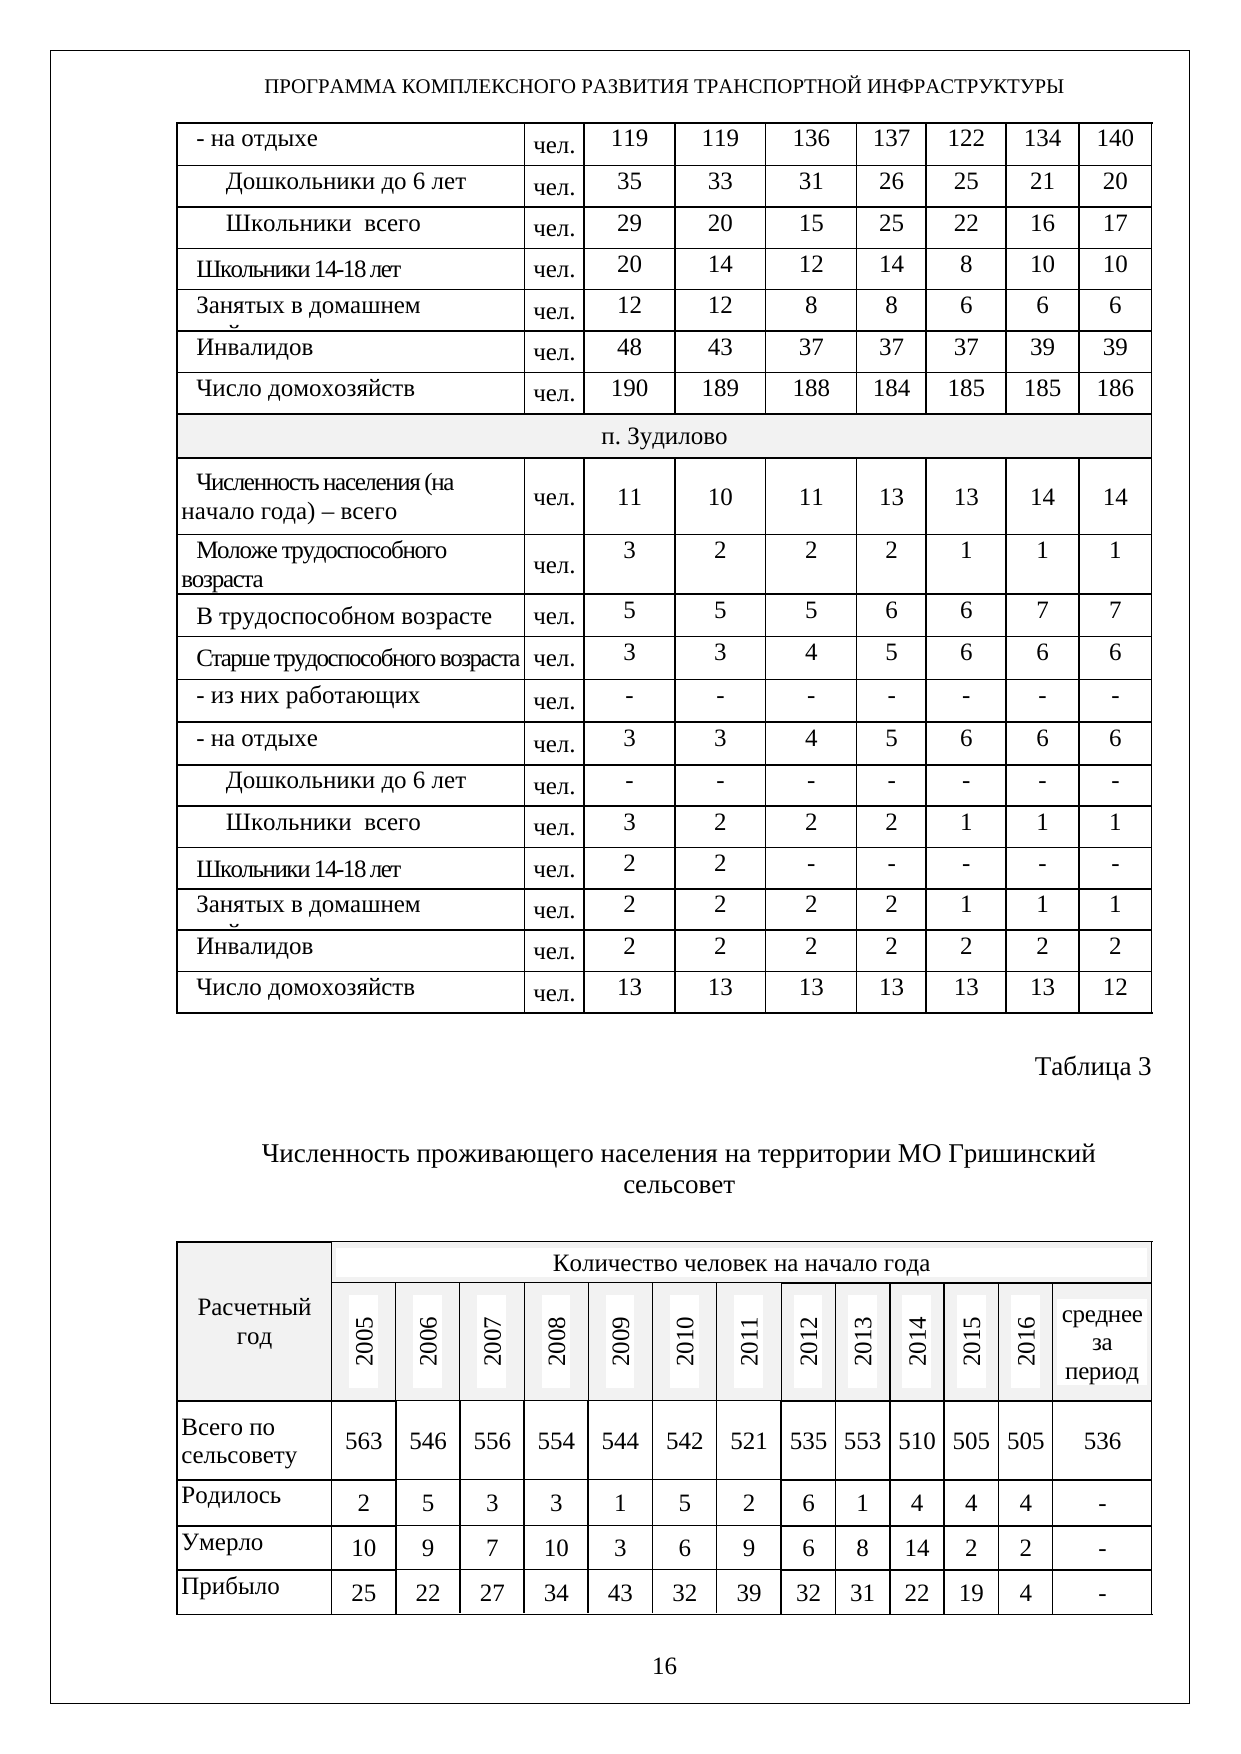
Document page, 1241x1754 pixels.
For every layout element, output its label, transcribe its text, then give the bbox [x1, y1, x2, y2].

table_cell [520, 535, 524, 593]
table_cell 37 [857, 332, 925, 371]
table_cell 556 [461, 1401, 523, 1479]
table_cell 4 [999, 1481, 1052, 1525]
table_cell 134 [1007, 124, 1078, 165]
table_cell 39 [1007, 332, 1078, 371]
table_cell 5 [676, 595, 765, 636]
table_cell чел. [525, 931, 583, 971]
table_cell 2014 [891, 1284, 943, 1400]
table_cell 31 [836, 1571, 889, 1614]
table_cell 1 [836, 1481, 889, 1525]
table_cell чел. [525, 890, 583, 929]
table_cell чел. [525, 208, 583, 247]
table_cell 2 [676, 890, 765, 929]
table_cell 27 [460, 1570, 524, 1614]
table_cell 2 [585, 931, 674, 971]
table_cell - [1080, 848, 1151, 888]
table_cell Умерло [178, 1527, 331, 1569]
table_cell 2 [927, 931, 1005, 971]
table_cell 12 [766, 249, 856, 289]
table_cell Инвалидов [178, 931, 524, 971]
table_cell - [766, 680, 856, 721]
table_cell 2 [857, 807, 925, 847]
table_cell чел. [525, 807, 583, 847]
table_cell 6 [927, 595, 1005, 636]
table_cell 2 [676, 807, 765, 847]
table_cell - на отдыхе [178, 723, 524, 764]
table_cell 39 [717, 1570, 780, 1614]
table_cell Число домохозяйств [178, 972, 524, 1012]
table_cell Прибыло [178, 1571, 331, 1614]
table_cell 5 [857, 637, 925, 678]
table_cell п. Зудилово [178, 415, 1151, 457]
table_cell 2016 [999, 1284, 1052, 1400]
table_cell 10 [1007, 249, 1078, 289]
table_cell 22 [397, 1570, 460, 1614]
table_cell - [857, 766, 925, 805]
table_cell 8 [927, 249, 1005, 289]
table_cell 185 [1007, 373, 1078, 413]
table_cell 3 [585, 535, 674, 593]
table_cell чел. [525, 595, 583, 636]
table_cell 10 [525, 1526, 587, 1569]
table_cell 6 [1007, 637, 1078, 678]
table_cell чел. [525, 680, 583, 721]
table_cell В трудоспособном возрасте [178, 595, 524, 636]
table_cell 13 [676, 972, 765, 1012]
table_cell 16 [1007, 208, 1078, 247]
table_cell 13 [766, 972, 856, 1012]
table_cell 2 [717, 1480, 780, 1525]
table_cell 14 [857, 249, 925, 289]
table_cell Инвалидов [178, 332, 524, 371]
table_cell Дошкольники до 6 лет [178, 166, 524, 206]
table_cell 1 [927, 535, 1005, 593]
table_cell чел. [525, 373, 583, 413]
table_cell 7 [1080, 595, 1151, 636]
table_cell 12 [585, 290, 674, 330]
table_cell 20 [585, 249, 674, 289]
table_cell 554 [525, 1401, 587, 1479]
table_cell 2006 [396, 1283, 459, 1400]
table_cell - [1053, 1481, 1151, 1525]
table_cell 22 [927, 208, 1005, 247]
table_cell Число домохозяйств [178, 373, 524, 413]
table_cell чел. [525, 332, 583, 371]
table_cell 190 [585, 373, 674, 413]
table_cell чел. [525, 249, 583, 289]
table_cell чел. [525, 535, 583, 593]
table_cell 2 [585, 848, 674, 888]
table_cell 43 [676, 332, 765, 371]
table_cell 119 [676, 124, 765, 165]
table_cell - [1080, 766, 1151, 805]
table_cell 6 [653, 1526, 716, 1569]
table_cell 2 [766, 535, 856, 593]
table_cell - [1080, 680, 1151, 721]
table_cell 2 [857, 535, 925, 593]
table_cell чел. [525, 637, 583, 678]
table_cell 6 [1080, 290, 1151, 330]
table_cell 2 [676, 931, 765, 971]
table_cell 4 [766, 723, 856, 764]
table_cell 32 [652, 1570, 717, 1614]
table_cell - [927, 848, 1005, 888]
table_cell 35 [585, 166, 674, 206]
table_cell 48 [585, 332, 674, 371]
table_cell 11 [585, 459, 674, 534]
table_cell 185 [927, 373, 1005, 413]
table_cell - на отдыхе [178, 124, 524, 165]
table_cell 2 [332, 1481, 395, 1525]
table_cell 5 [585, 595, 674, 636]
table_cell 6 [782, 1481, 835, 1525]
table_cell 505 [945, 1402, 998, 1479]
table_cell 20 [676, 208, 765, 247]
table_cell 3 [589, 1526, 652, 1569]
table_cell 1 [1007, 535, 1078, 593]
table_cell среднее за период [1053, 1284, 1151, 1400]
table_cell - [857, 848, 925, 888]
table_cell чел. [525, 124, 583, 165]
table_cell - [676, 766, 765, 805]
table_cell 13 [857, 459, 925, 534]
table_cell 546 [397, 1401, 459, 1479]
table_cell 13 [585, 972, 674, 1012]
table_cell 1 [927, 807, 1005, 847]
table_cell 21 [1007, 166, 1078, 206]
table_cell 2012 [782, 1284, 835, 1400]
table_cell чел. [525, 290, 583, 330]
table_cell 37 [927, 332, 1005, 371]
table_cell 31 [766, 166, 856, 206]
table_cell 5 [653, 1480, 716, 1525]
table_cell - [585, 766, 674, 805]
table_cell 32 [782, 1571, 835, 1614]
table_cell 13 [927, 459, 1005, 534]
table_cell - [1007, 766, 1078, 805]
table_cell 20 [1080, 166, 1151, 206]
table_cell Численность населения (на начало года) – всего [178, 459, 524, 534]
table_cell - [927, 680, 1005, 721]
table_cell 122 [927, 124, 1005, 165]
table_cell 7 [1007, 595, 1078, 636]
table_cell Родилось [178, 1481, 331, 1525]
table_cell 119 [585, 124, 674, 165]
table_cell 43 [588, 1570, 652, 1614]
table_cell 510 [891, 1402, 943, 1479]
table_cell 1 [1007, 890, 1078, 929]
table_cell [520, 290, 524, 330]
table_header Расчетный год [178, 1243, 331, 1400]
table_cell 2 [676, 848, 765, 888]
table_cell 188 [766, 373, 856, 413]
table_cell 2 [766, 807, 856, 847]
table_cell чел. [525, 766, 583, 805]
table_cell 2 [1007, 931, 1078, 971]
table_cell 3 [525, 1480, 587, 1525]
table_cell 13 [927, 972, 1005, 1012]
table_cell 1 [1080, 807, 1151, 847]
table_cell 13 [857, 972, 925, 1012]
table_cell 2 [857, 890, 925, 929]
table_cell 9 [397, 1526, 459, 1569]
table_cell - из них работающих [178, 680, 524, 721]
table_cell 22 [891, 1571, 943, 1614]
table_cell 137 [857, 124, 925, 165]
table_cell 11 [766, 459, 856, 534]
table_cell 2009 [589, 1283, 652, 1400]
table_cell 3 [676, 637, 765, 678]
table_cell 14 [1080, 459, 1151, 534]
table_cell 140 [1080, 124, 1151, 165]
table_cell 521 [717, 1401, 780, 1479]
table_cell - [766, 848, 856, 888]
table_header Количество человек на начало года [332, 1242, 1151, 1282]
table_cell 4 [999, 1571, 1052, 1614]
table_cell 505 [999, 1402, 1052, 1479]
table_cell 184 [857, 373, 925, 413]
table_cell - [857, 680, 925, 721]
table_cell Школьники всего [178, 807, 524, 847]
table_cell 544 [589, 1401, 652, 1479]
table_cell Дошкольники до 6 лет [178, 766, 524, 805]
table_cell 542 [653, 1401, 716, 1479]
table_cell 25 [927, 166, 1005, 206]
table_cell 39 [1080, 332, 1151, 371]
table_cell 2007 [460, 1283, 524, 1400]
table_cell 4 [945, 1481, 998, 1525]
table_cell 6 [857, 595, 925, 636]
table_cell 189 [676, 373, 765, 413]
table_cell 6 [1080, 637, 1151, 678]
table_cell 15 [766, 208, 856, 247]
table_cell 5 [766, 595, 856, 636]
table_cell 14 [676, 249, 765, 289]
table_cell чел. [525, 972, 583, 1012]
table_cell 17 [1080, 208, 1151, 247]
table_cell 10 [332, 1527, 395, 1569]
table_cell 6 [1007, 290, 1078, 330]
table_cell 25 [857, 208, 925, 247]
table_cell Старше трудоспособного возраста [178, 637, 524, 678]
table_cell 3 [585, 807, 674, 847]
table_cell 563 [332, 1402, 395, 1479]
table_cell 12 [676, 290, 765, 330]
table_cell Школьники 14-18 лет [178, 848, 524, 888]
text Численность проживающего населения на территории МО Гришинский сельсовет [207, 1137, 1152, 1200]
table_cell 37 [766, 332, 856, 371]
table_cell 2013 [836, 1284, 889, 1400]
table_cell Школьники всего [178, 208, 524, 247]
table_cell 6 [1080, 723, 1151, 764]
table_cell 6 [782, 1527, 835, 1569]
table_cell - [1053, 1571, 1151, 1614]
table_cell 553 [836, 1402, 889, 1479]
table_cell 5 [397, 1480, 459, 1525]
table_cell 6 [927, 290, 1005, 330]
table_cell 13 [1007, 972, 1078, 1012]
table_cell 10 [676, 459, 765, 534]
table_cell 1 [589, 1480, 652, 1525]
table_cell 535 [782, 1402, 835, 1479]
table_cell 14 [1007, 459, 1078, 534]
table_cell 9 [717, 1526, 780, 1569]
table_cell 1 [1080, 535, 1151, 593]
table_cell 186 [1080, 373, 1151, 413]
table_cell 10 [1080, 249, 1151, 289]
table_cell 536 [1053, 1402, 1151, 1479]
table_cell 2 [857, 931, 925, 971]
table_cell 1 [927, 890, 1005, 929]
table_cell чел. [525, 848, 583, 888]
table_cell - [1007, 848, 1078, 888]
table_cell 136 [766, 124, 856, 165]
table_cell 3 [585, 723, 674, 764]
table_cell 3 [676, 723, 765, 764]
table_cell 33 [676, 166, 765, 206]
table_cell - [1053, 1527, 1151, 1569]
table_cell 4 [891, 1481, 943, 1525]
table_cell Всего по сельсовету [178, 1402, 331, 1479]
table_cell 5 [857, 723, 925, 764]
table_cell 2015 [945, 1284, 998, 1400]
table_cell 7 [461, 1526, 523, 1569]
table_cell 8 [836, 1527, 889, 1569]
table_cell 26 [857, 166, 925, 206]
table_cell 2 [945, 1527, 998, 1569]
table_cell 2010 [653, 1283, 716, 1400]
table_cell 2008 [525, 1283, 588, 1400]
table_cell 3 [585, 637, 674, 678]
table_cell 2 [766, 931, 856, 971]
table_cell чел. [525, 166, 583, 206]
table_cell - [927, 766, 1005, 805]
table_cell 14 [891, 1527, 943, 1569]
table_cell Школьники 14-18 лет [178, 249, 524, 289]
table_cell чел. [525, 459, 583, 534]
table_cell - [676, 680, 765, 721]
table_cell 29 [585, 208, 674, 247]
table_cell 2005 [332, 1283, 395, 1400]
table_cell 2 [766, 890, 856, 929]
table_cell 8 [857, 290, 925, 330]
table_cell - [1007, 680, 1078, 721]
table_cell 2 [999, 1527, 1052, 1569]
table_cell 2 [1080, 931, 1151, 971]
table_cell 2011 [717, 1283, 781, 1400]
table_cell - [766, 766, 856, 805]
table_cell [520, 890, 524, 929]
table_cell 2 [676, 535, 765, 593]
table_cell 3 [461, 1480, 523, 1525]
table_cell 1 [1007, 807, 1078, 847]
table_cell 6 [1007, 723, 1078, 764]
table_cell 1 [1080, 890, 1151, 929]
table_cell 12 [1080, 972, 1151, 1012]
table_cell 19 [945, 1571, 998, 1614]
text Таблица 3 [207, 1050, 1152, 1081]
table_cell 6 [927, 637, 1005, 678]
table_cell - [585, 680, 674, 721]
table_cell 4 [766, 637, 856, 678]
table_cell 8 [766, 290, 856, 330]
table_cell 25 [332, 1571, 395, 1614]
table_cell 6 [927, 723, 1005, 764]
table_cell 2 [585, 890, 674, 929]
table_cell чел. [525, 723, 583, 764]
table_cell 34 [524, 1570, 588, 1614]
